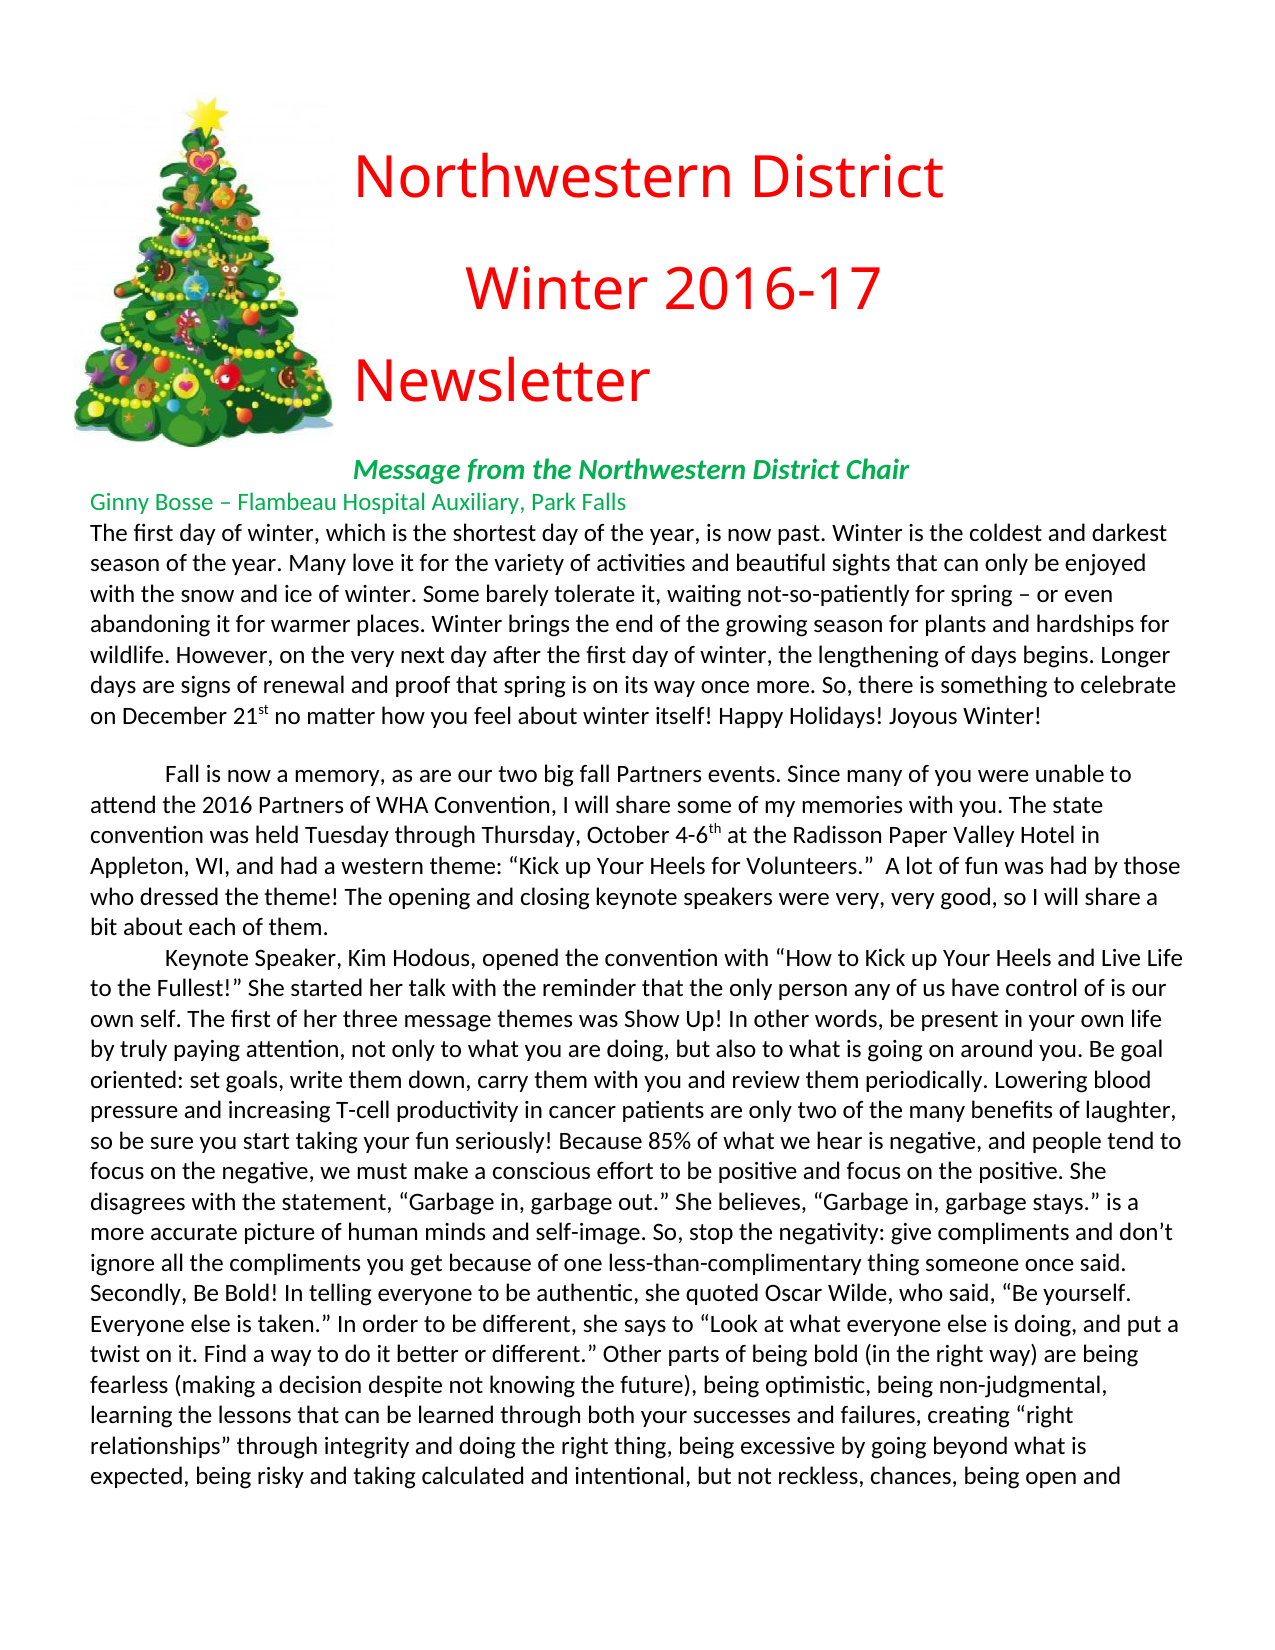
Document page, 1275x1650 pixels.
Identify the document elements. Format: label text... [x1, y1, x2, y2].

text Northwestern District [334, 135, 1185, 214]
text Message from the Northwestern District Chair [90, 451, 1185, 486]
text Ginny Bosse – Flambeau Hospital Auxiliary, Park Falls [90, 486, 1185, 517]
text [90, 942, 1185, 1491]
text Fall is now a memory, as are our two big fall Partners events. Since many of you were unable to attend the 2016 Partners of WHA Convention, I will share some of my memories with you. The state convention was held Tuesday through Thursday, October 4-6th at the Radisson Paper Valley Hotel in Appleton, WI, and had a western theme: “Kick up Your Heels for Volunteers.” A lot of fun was had by those who dressed the theme! The opening and closing keynote speakers were very, very good, so I will share a bit about each of them. [90, 758, 1185, 942]
text The first day of winter, which is the shortest day of the year, is now past. Winter is the coldest and darkest season of the year. Many love it for the variety of activities and beautiful sights that can only be enjoyed with the snow and ice of winter. Some barely tolerate it, waiting not-so-patiently for spring – or even abandoning it for warmer places. Winter brings the end of the growing season for plants and hardships for wildlife. However, on the very next day after the first day of winter, the lengthening of days begins. Longer days are signs of renewal and proof that spring is on its way once more. So, there is something to celebrate on December 21st no matter how you feel about winter itself! Happy Holidays! Joyous Winter! [90, 517, 1185, 731]
text Winter 2016-17 Newsletter [334, 247, 1185, 418]
